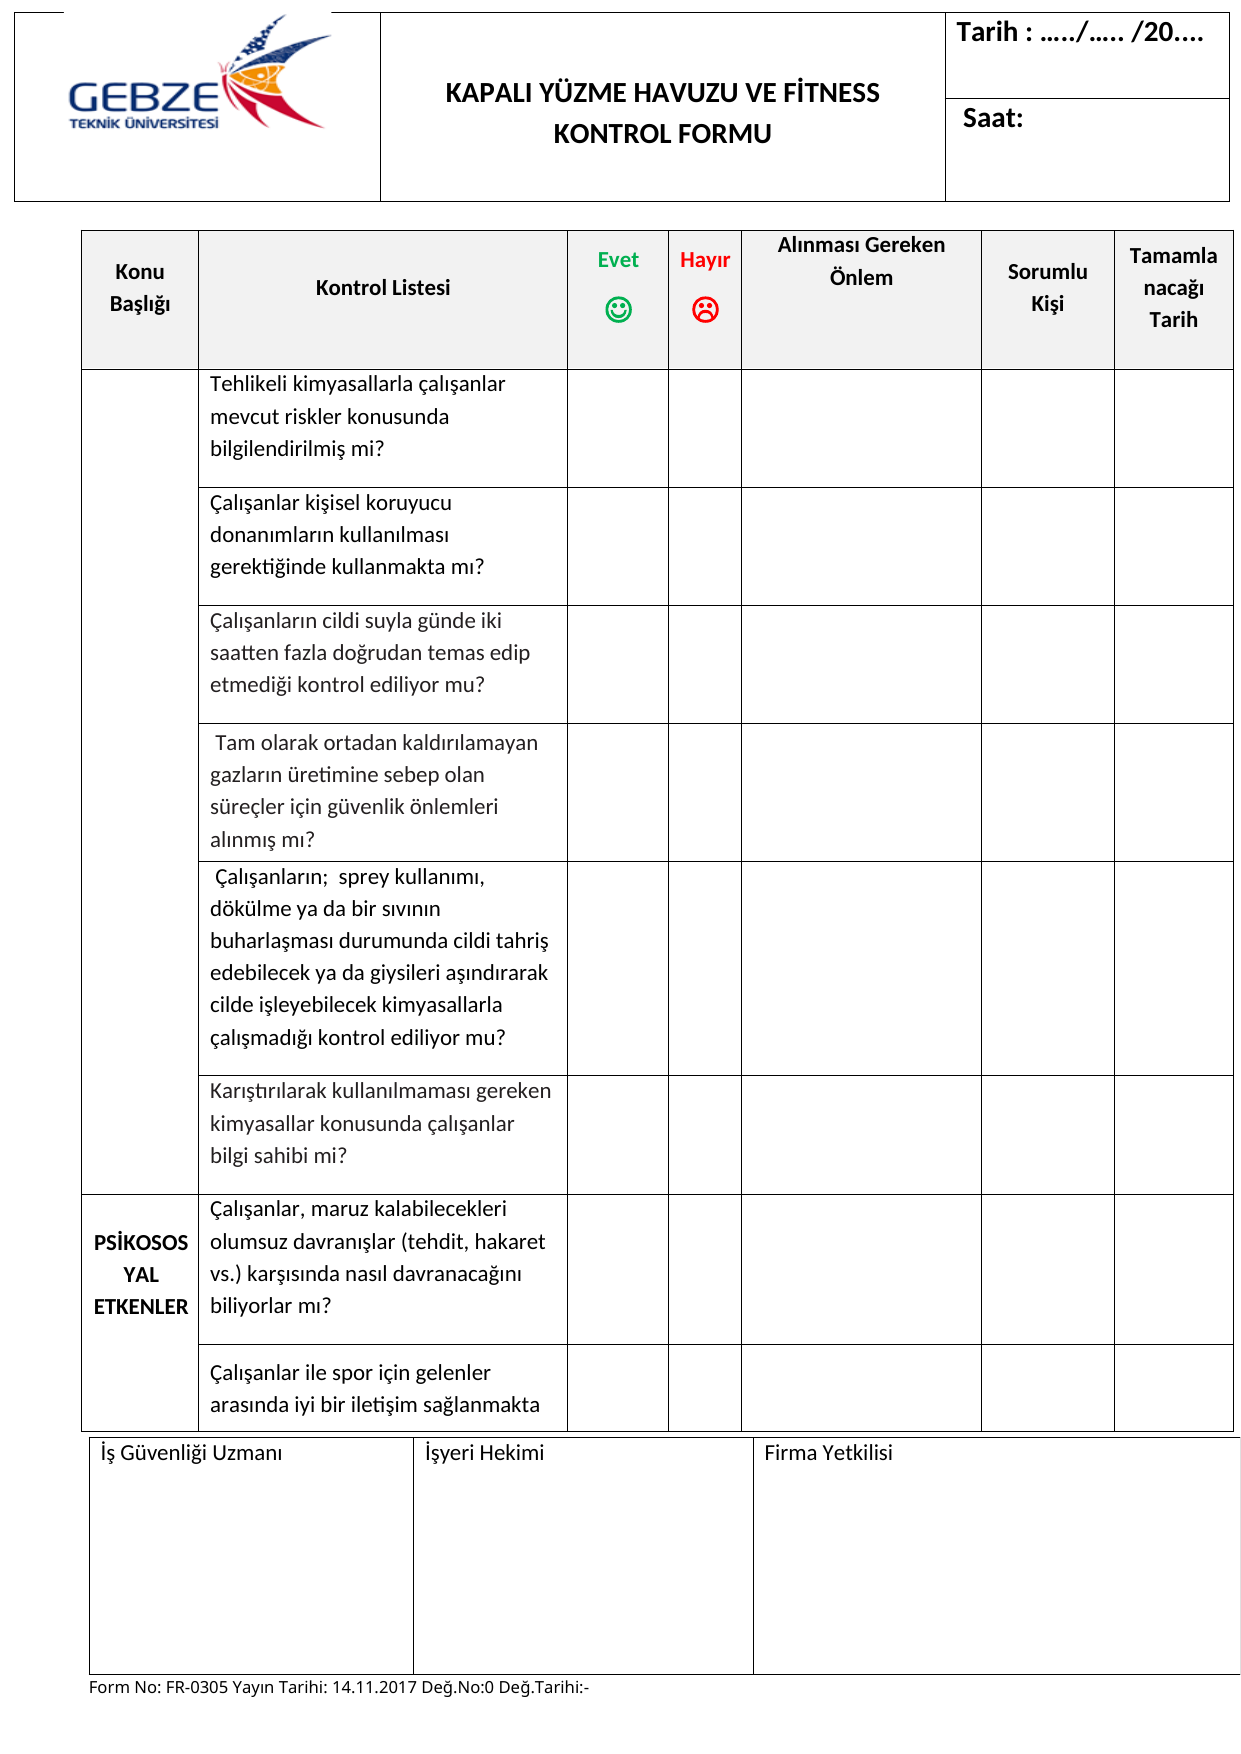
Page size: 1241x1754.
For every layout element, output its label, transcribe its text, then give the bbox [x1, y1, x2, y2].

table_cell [199, 1345, 567, 1431]
table_cell [1115, 1195, 1233, 1344]
table_cell [669, 370, 741, 487]
table_cell [568, 1195, 668, 1344]
table_header Tamamlanacağı Tarih [1115, 231, 1233, 368]
table_cell [1115, 488, 1233, 605]
table_cell Karıştırılarak kullanılmaması gereken kimyasallar konusunda çalışanlar bilgi sahibi mi? [199, 1076, 567, 1193]
table_cell Tehlikeli kimyasallarla çalışanlar mevcut riskler konusunda bilgilendirilmiş mi? [199, 370, 567, 487]
table_cell Tam olarak ortadan kaldırılamayan gazların üretimine sebep olan süreçler için güvenlik önlemleri alınmış mı? [199, 724, 567, 861]
table_header Kontrol Listesi [199, 231, 567, 368]
table_cell [742, 370, 981, 487]
table_cell [982, 1195, 1114, 1344]
table_cell [1115, 724, 1233, 861]
table_cell [1115, 370, 1233, 487]
table_cell [742, 1345, 981, 1431]
table_cell [982, 1076, 1114, 1193]
table_cell [669, 488, 741, 605]
table_header Evet [568, 231, 668, 368]
table_cell [568, 370, 668, 487]
table_cell [568, 862, 668, 1075]
table_cell [982, 1345, 1114, 1431]
table_cell [742, 1076, 981, 1193]
table_cell [1115, 1345, 1233, 1431]
table_cell [742, 488, 981, 605]
table_cell [669, 1345, 741, 1431]
table_cell [742, 1195, 981, 1344]
table_cell [742, 606, 981, 723]
table_cell [982, 724, 1114, 861]
table_cell [568, 606, 668, 723]
table_cell [982, 606, 1114, 723]
table_cell Çalışanlar kişisel koruyucu donanımların kullanılması gerektiğinde kullanmakta mı? [199, 488, 567, 605]
table_cell [982, 370, 1114, 487]
table_cell [669, 724, 741, 861]
table_cell [568, 1076, 668, 1193]
table_cell [1115, 862, 1233, 1075]
table_cell [669, 606, 741, 723]
table_cell [669, 1195, 741, 1344]
table_cell [742, 724, 981, 861]
table_cell [742, 862, 981, 1075]
table_header Hayır [669, 231, 741, 368]
table_header Konu Başlığı [82, 231, 198, 368]
table_header Alınması Gereken Önlem [742, 231, 981, 368]
table_cell [568, 1345, 668, 1431]
table_cell [982, 862, 1114, 1075]
table_cell PSİKOSOS YAL ETKENLER [82, 1195, 198, 1431]
table_cell [669, 862, 741, 1075]
table_header Sorumlu Kişi [982, 231, 1114, 368]
picture [63, 12, 332, 136]
table_cell [982, 488, 1114, 605]
table_cell [568, 724, 668, 861]
table_cell Çalışanların cildi suyla günde iki saatten fazla doğrudan temas edip etmediği kontrol ediliyor mu? [199, 606, 567, 723]
table_cell [1115, 1076, 1233, 1193]
table_cell Çalışanların; sprey kullanımı, dökülme ya da bir sıvının buharlaşması durumunda cildi tahriş edebilecek ya da giysileri aşındırarak cilde işleyebilecek kimyasallarla çalışmadığı kontrol ediliyor mu? [199, 862, 567, 1075]
table_cell Çalışanlar, maruz kalabilecekleri olumsuz davranışlar (tehdit, hakaret vs.) karşısında nasıl davranacağını biliyorlar mı? [199, 1195, 567, 1344]
table_cell [669, 1076, 741, 1193]
table_cell [568, 488, 668, 605]
table_cell [1115, 606, 1233, 723]
